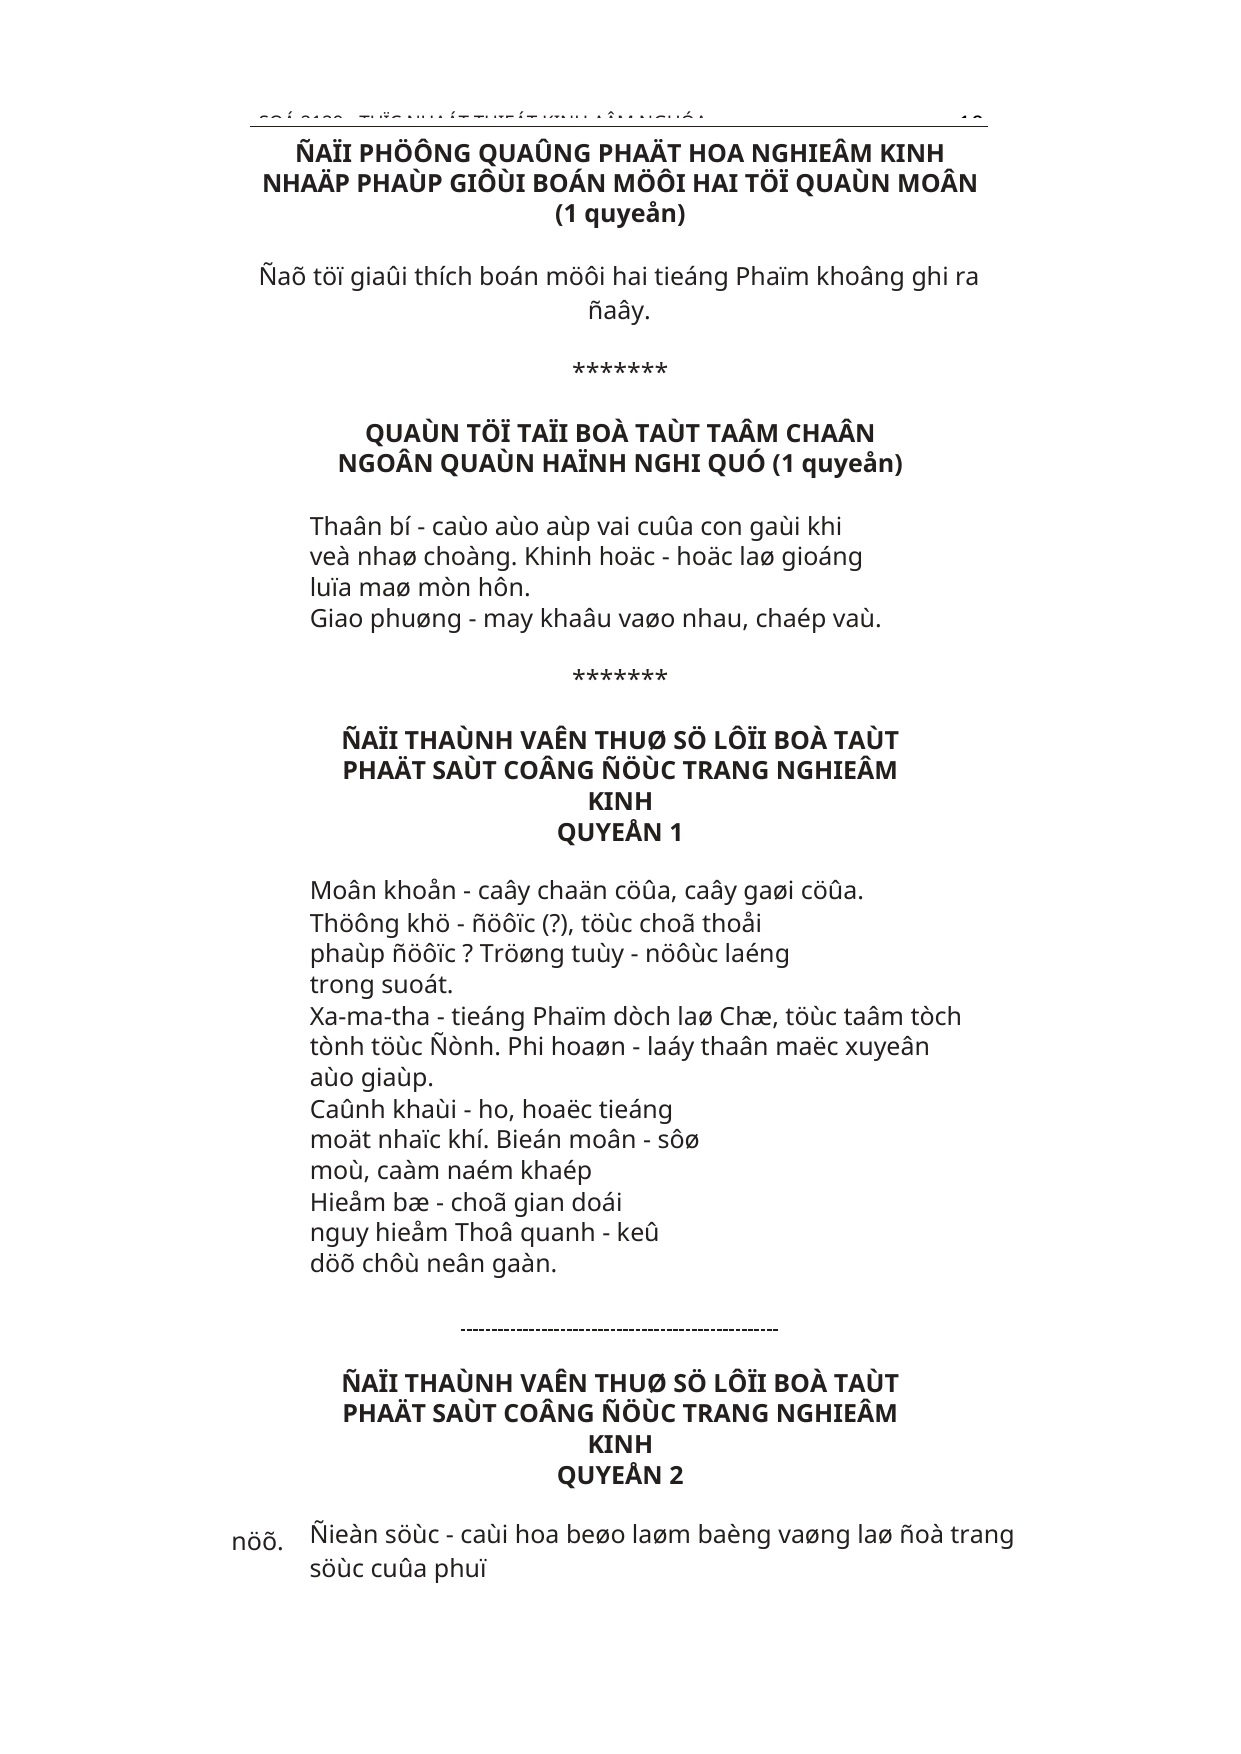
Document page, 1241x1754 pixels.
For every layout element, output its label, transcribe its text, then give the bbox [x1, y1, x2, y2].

text Hieåm bæ - choã gian doái nguy hieåm Thoâ quanh - keû döõ chôù neân gaàn. [309, 1187, 662, 1280]
text ******* [253, 354, 987, 388]
subtitle QUAÙN TÖÏ TAÏI BOÀ TAÙT TAÂM CHAÂN NGOÂN QUAÙN HAÏNH NGHI QUÓ (1 quyeån) [322, 418, 918, 479]
text Thöông khö - ñöôïc (?), töùc choã thoåi phaùp ñöôïc ? Tröøng tuùy - nöôùc laéng trong suoát. [309, 908, 809, 1001]
text QUYEÅN 2 [322, 1460, 918, 1491]
text QUYEÅN 1 [253, 817, 987, 848]
subtitle ÑAÏI PHÖÔNG QUAÛNG PHAÄT HOA NGHIEÂM KINH NHAÄP PHAÙP GIÔÙI BOÁN MÖÔI HAI TÖÏ QUAÙN MOÂN (1 quyeån) [253, 138, 987, 230]
subtitle ÑAÏI THAÙNH VAÊN THUØ SÖ LÔÏI BOÀ TAÙT PHAÄT SAÙT COÂNG ÑÖÙC TRANG NGHIEÂM KINH [322, 725, 918, 817]
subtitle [322, 1368, 918, 1460]
text Moân khoån - caây chaän cöûa, caây gaøi cöûa. [309, 874, 1065, 906]
text Caûnh khaùi - ho, hoaëc tieáng moät nhaïc khí. Bieán moân - sôø moù, caàm naém khaép [309, 1094, 736, 1187]
text Ñaõ töï giaûi thích boán möôi hai tieáng Phaïm khoâng ghi ra ñaây. [251, 259, 987, 327]
text Ñieàn söùc - caùi hoa beøo laøm baèng vaøng laø ñoà trang söùc cuûa phuï [309, 1517, 1065, 1585]
text Thaân bí - caùo aùo aùp vai cuûa con gaùi khi veà nhaø choàng. Khinh hoäc - hoäc laø gioáng luïa maø mòn hôn. [309, 510, 871, 603]
text ******* [253, 661, 987, 695]
text nöõ. [175, 1523, 283, 1557]
text Xa-ma-tha - tieáng Phaïm dòch laø Chæ, töùc taâm tòch tònh töùc Ñònh. Phi hoaøn - laáy thaân maëc xuyeân aùo giaùp. [309, 1001, 966, 1094]
text Giao phuøng - may khaâu vaøo nhau, chaép vaù. [309, 603, 1065, 634]
